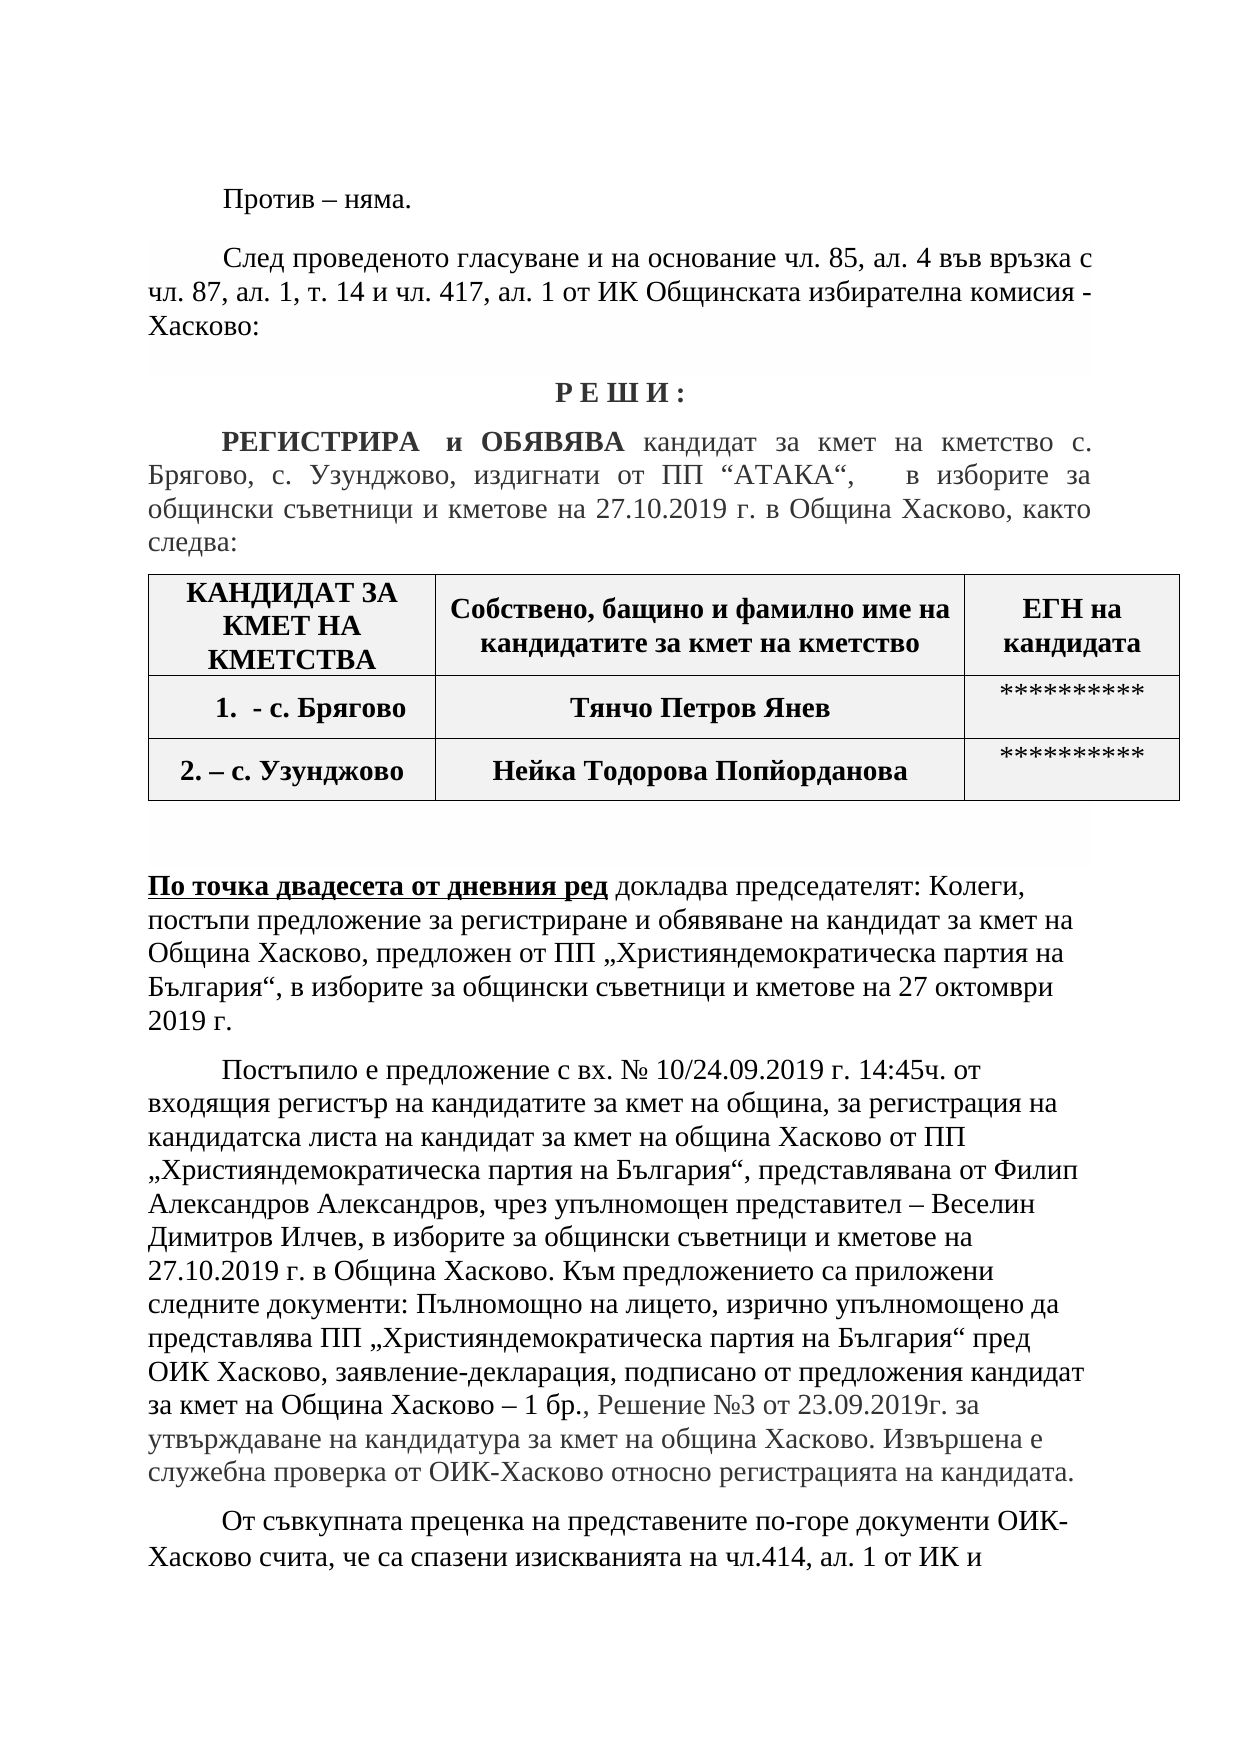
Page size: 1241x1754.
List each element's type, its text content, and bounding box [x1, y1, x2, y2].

table_header ЕГН на кандидата [965, 575, 1179, 675]
table_cell - с. Брягово [149, 676, 435, 738]
table_cell Тянчо Петров Янев [436, 676, 964, 738]
text РЕГИСТРИРА и ОБЯВЯВА кандидат за кмет на кметство с. Брягово, с. Узунджово, издигнати от ПП “АТАКА“, в изборите за общински съветници и кметове на 27.10.2019 г. в Община Хасково, както следва: [148, 424, 1093, 558]
text След проведеното гласуване и на основание чл. 85, ал. 4 във връзка с чл. 87, ал. 1, т. 14 и чл. 417, ал. 1 от ИК Общинската избирателна комисия - Хасково: [148, 241, 1093, 341]
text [148, 1503, 1093, 1572]
table_cell 2. – с. Узунджово [149, 739, 435, 800]
table_cell ********** [965, 739, 1179, 800]
text Против – няма. [148, 181, 1093, 215]
table_cell ********** [965, 676, 1179, 738]
text Постъпило е предложение с вх. № 10/24.09.2019 г. 14:45ч. от входящия регистър на кандидатите за кмет на община, за регистрация на кандидатска листа на кандидат за кмет на община Хасково от ПП „Християндемократическа партия на България“, представлявана от Филип Александров Александров, чрез упълномощен представител – Веселин Димитров Илчев, в изборите за общински съветници и кметове на 27.10.2019 г. в Община Хасково. Към предложението са приложени следните документи: Пълномощно на лицето, изрично упълномощено да представлява ПП „Християндемократическа партия на България“ пред ОИК Хасково, заявление-декларация, подписано от предложения кандидат за кмет на Община Хасково – 1 бр., Решение №3 от 23.09.2019г. за утвърждаване на кандидатура за кмет на община Хасково. Извършена е служебна проверка от ОИК-Хасково относно регистрацията на кандидата. [148, 1052, 1093, 1488]
table_header КАНДИДАТ ЗА КМЕТ НА КМЕТСТВА [149, 575, 435, 675]
text Р Е Ш И : [148, 375, 1093, 408]
table_cell Нейка Тодорова Попйорданова [436, 739, 964, 800]
table_header Собствено, бащино и фамилно име на кандидатите за кмет на кметство [436, 575, 964, 675]
text По точка двадесета от дневния ред докладва председателят: Колеги, постъпи предложение за регистриране и обявяване на кандидат за кмет на Община Хасково, предложен от ПП „Християндемократическа партия на България“, в изборите за общински съветници и кметове на 27 октомври 2019 г. [148, 868, 1093, 1036]
